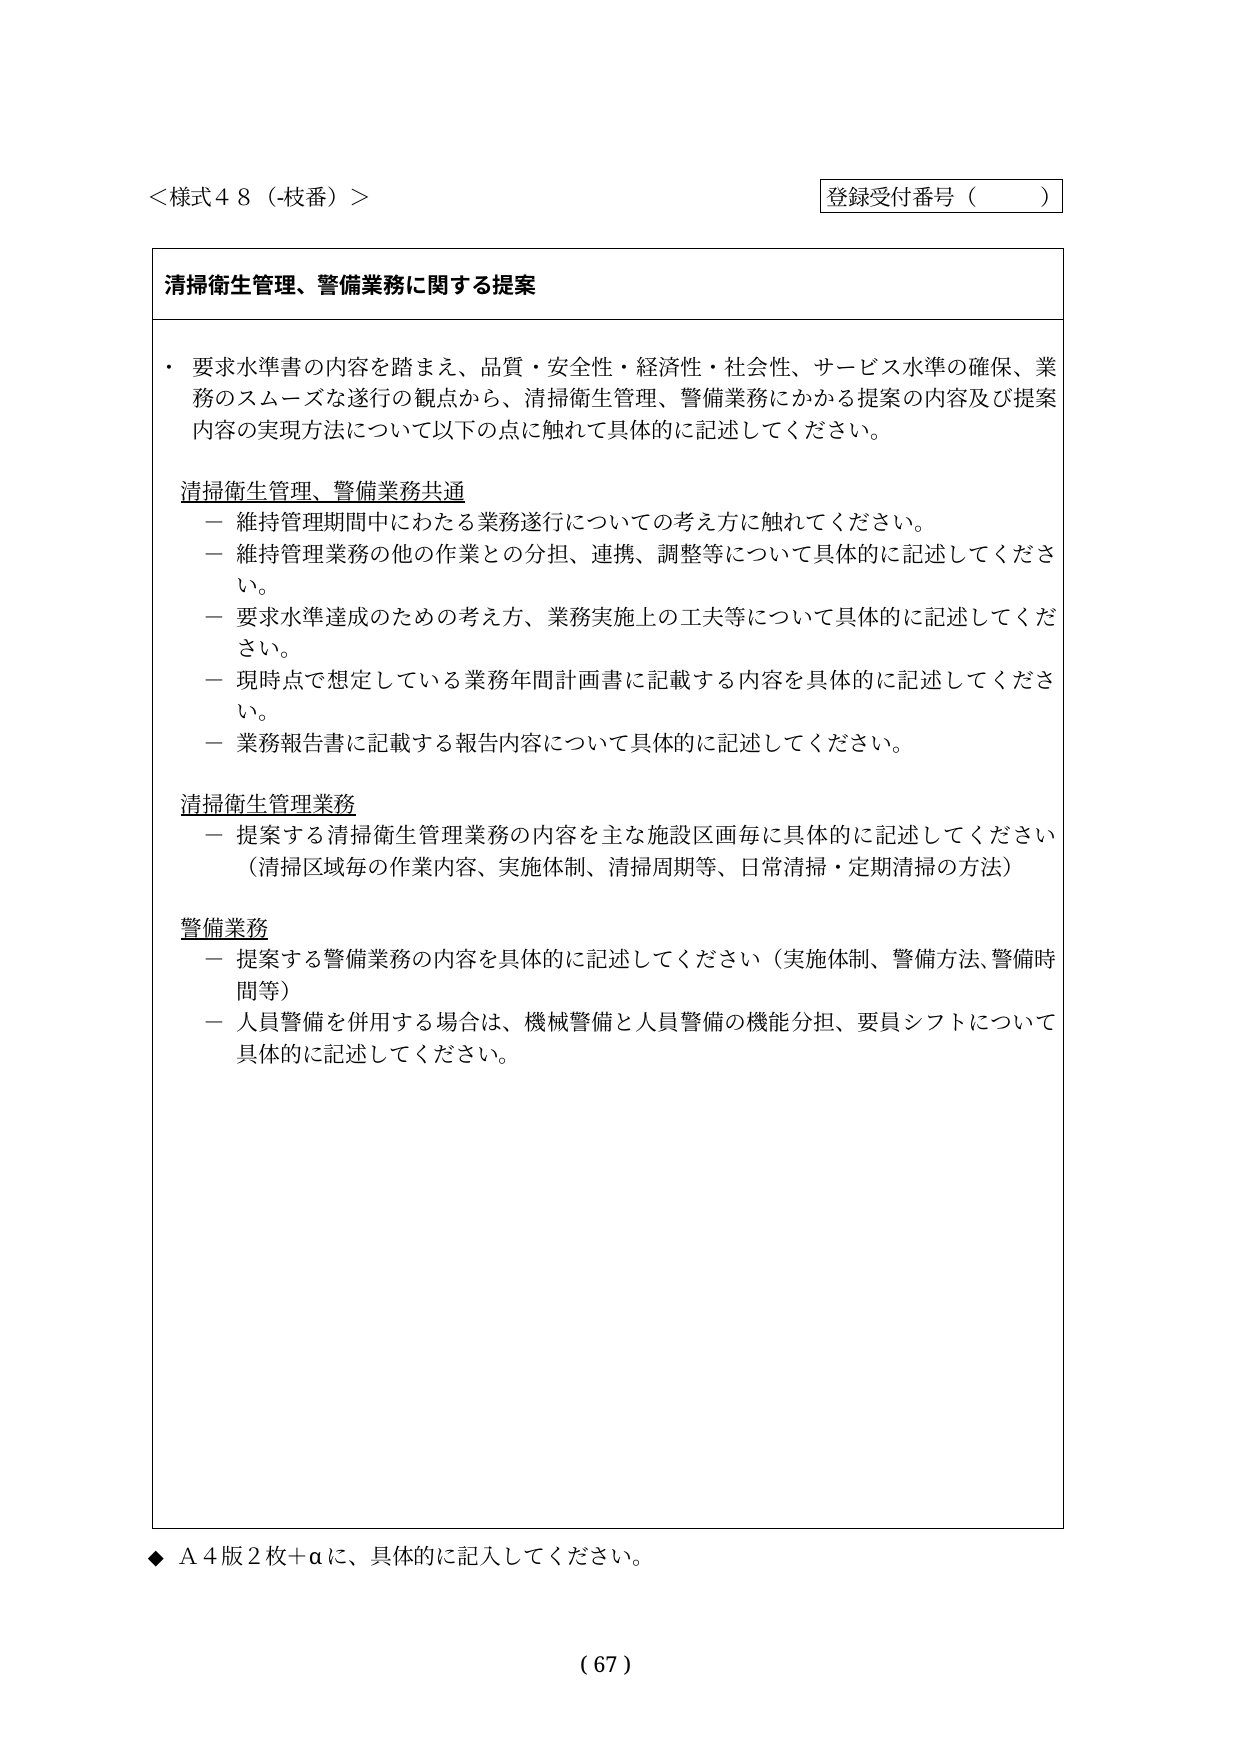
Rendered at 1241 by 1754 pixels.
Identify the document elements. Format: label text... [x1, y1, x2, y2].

table_header 清掃衛生管理、警備業務に関する提案 [153, 249, 1063, 319]
text ＜様式４８（-枝番）＞ 登録受付番号（ ） [148, 177, 1063, 213]
text ◆ Ａ４版２枚＋αに、具体的に記入してください。 [148, 1539, 1063, 1570]
table_cell ・ 要求水準書の内容を踏まえ、品質・安全性・経済性・社会性、サービス水準の確保、業務のスムーズな遂行の観点から、清掃衛生管理、警備業務にかかる提案の内容及び提案内容の実現方法について以下の点に触れて具体的に記述してください。 清掃衛生管理、警備業務共通 － 維持管理期間中にわたる業務遂行についての考え方に触れてください。 － 維持管理業務の他の作業との分担、連携、調整等について具体的に記述してください。 － 要求水準達成のための考え方、業務実施上の工夫等について具体的に記述してください｡ － 現時点で想定している業務年間計画書に記載する内容を具体的に記述してください。 － 業務報告書に記載する報告内容について具体的に記述してください。 清掃衛生管理業務 － 提案する清掃衛生管理業務の内容を主な施設区画毎に具体的に記述してください（清掃区域毎の作業内容、実施体制、清掃周期等、日常清掃・定期清掃の方法） 警備業務 － 提案する警備業務の内容を具体的に記述してください（実施体制、警備方法､警備時間等） － 人員警備を併用する場合は、機械警備と人員警備の機能分担、要員シフトについて具体的に記述してください。 [153, 320, 1063, 1527]
